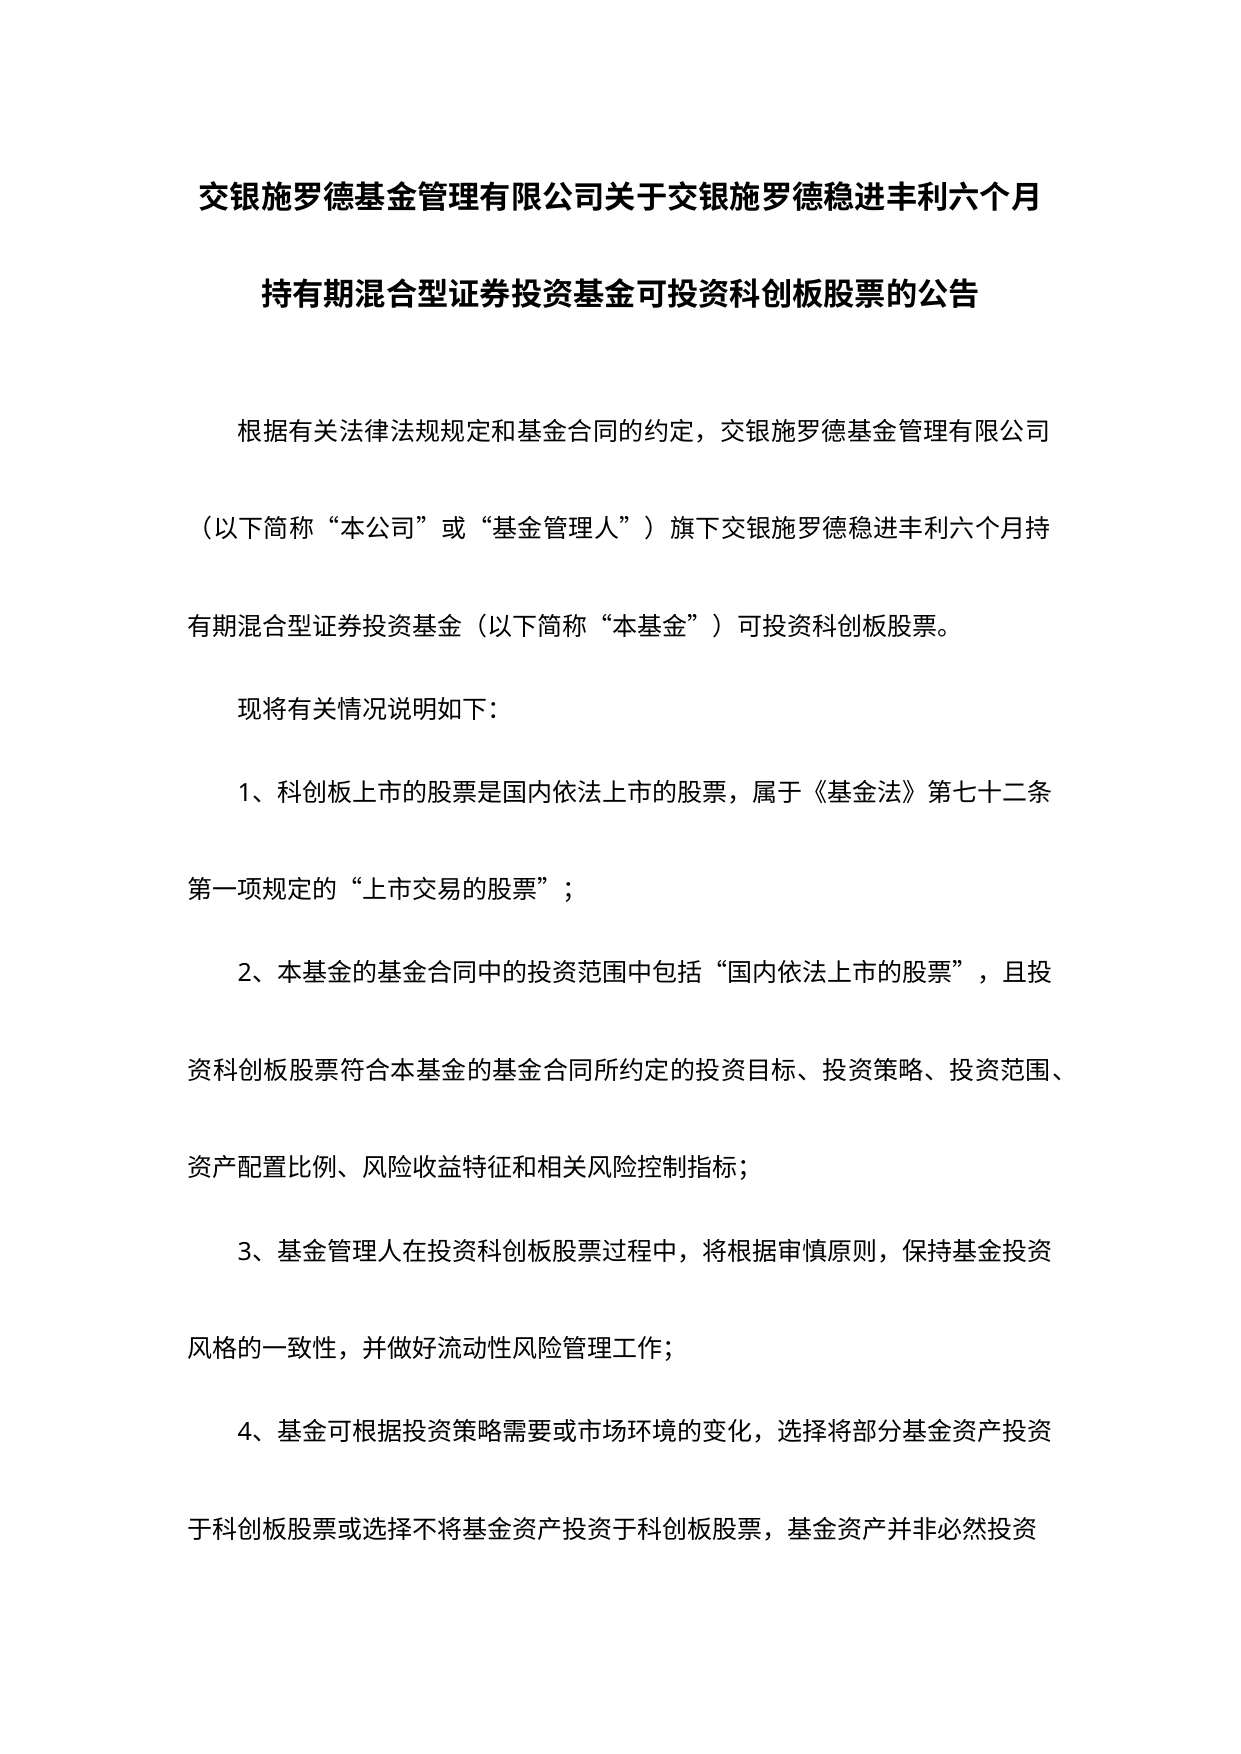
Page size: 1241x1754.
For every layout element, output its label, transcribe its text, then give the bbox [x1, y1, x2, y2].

text 1、科创板上市的股票是国内依法上市的股票，属于《基金法》第七十二条第一项规定的“上市交易的股票”； [187, 758, 1053, 920]
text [187, 1397, 1053, 1560]
text 根据有关法律法规规定和基金合同的约定，交银施罗德基金管理有限公司（以下简称“本公司”或“基金管理人”）旗下交银施罗德稳进丰利六个月持有期混合型证券投资基金（以下简称“本基金”）可投资科创板股票。 [187, 397, 1053, 657]
text 交银施罗德基金管理有限公司关于交银施罗德稳进丰利六个月持有期混合型证券投资基金可投资科创板股票的公告 [187, 162, 1053, 324]
text 3、基金管理人在投资科创板股票过程中，将根据审慎原则，保持基金投资风格的一致性，并做好流动性风险管理工作； [187, 1217, 1053, 1379]
text 2、本基金的基金合同中的投资范围中包括“国内依法上市的股票”，且投资科创板股票符合本基金的基金合同所约定的投资目标、投资策略、投资范围、资产配置比例、风险收益特征和相关风险控制指标； [187, 938, 1053, 1198]
text 现将有关情况说明如下： [187, 675, 1053, 740]
